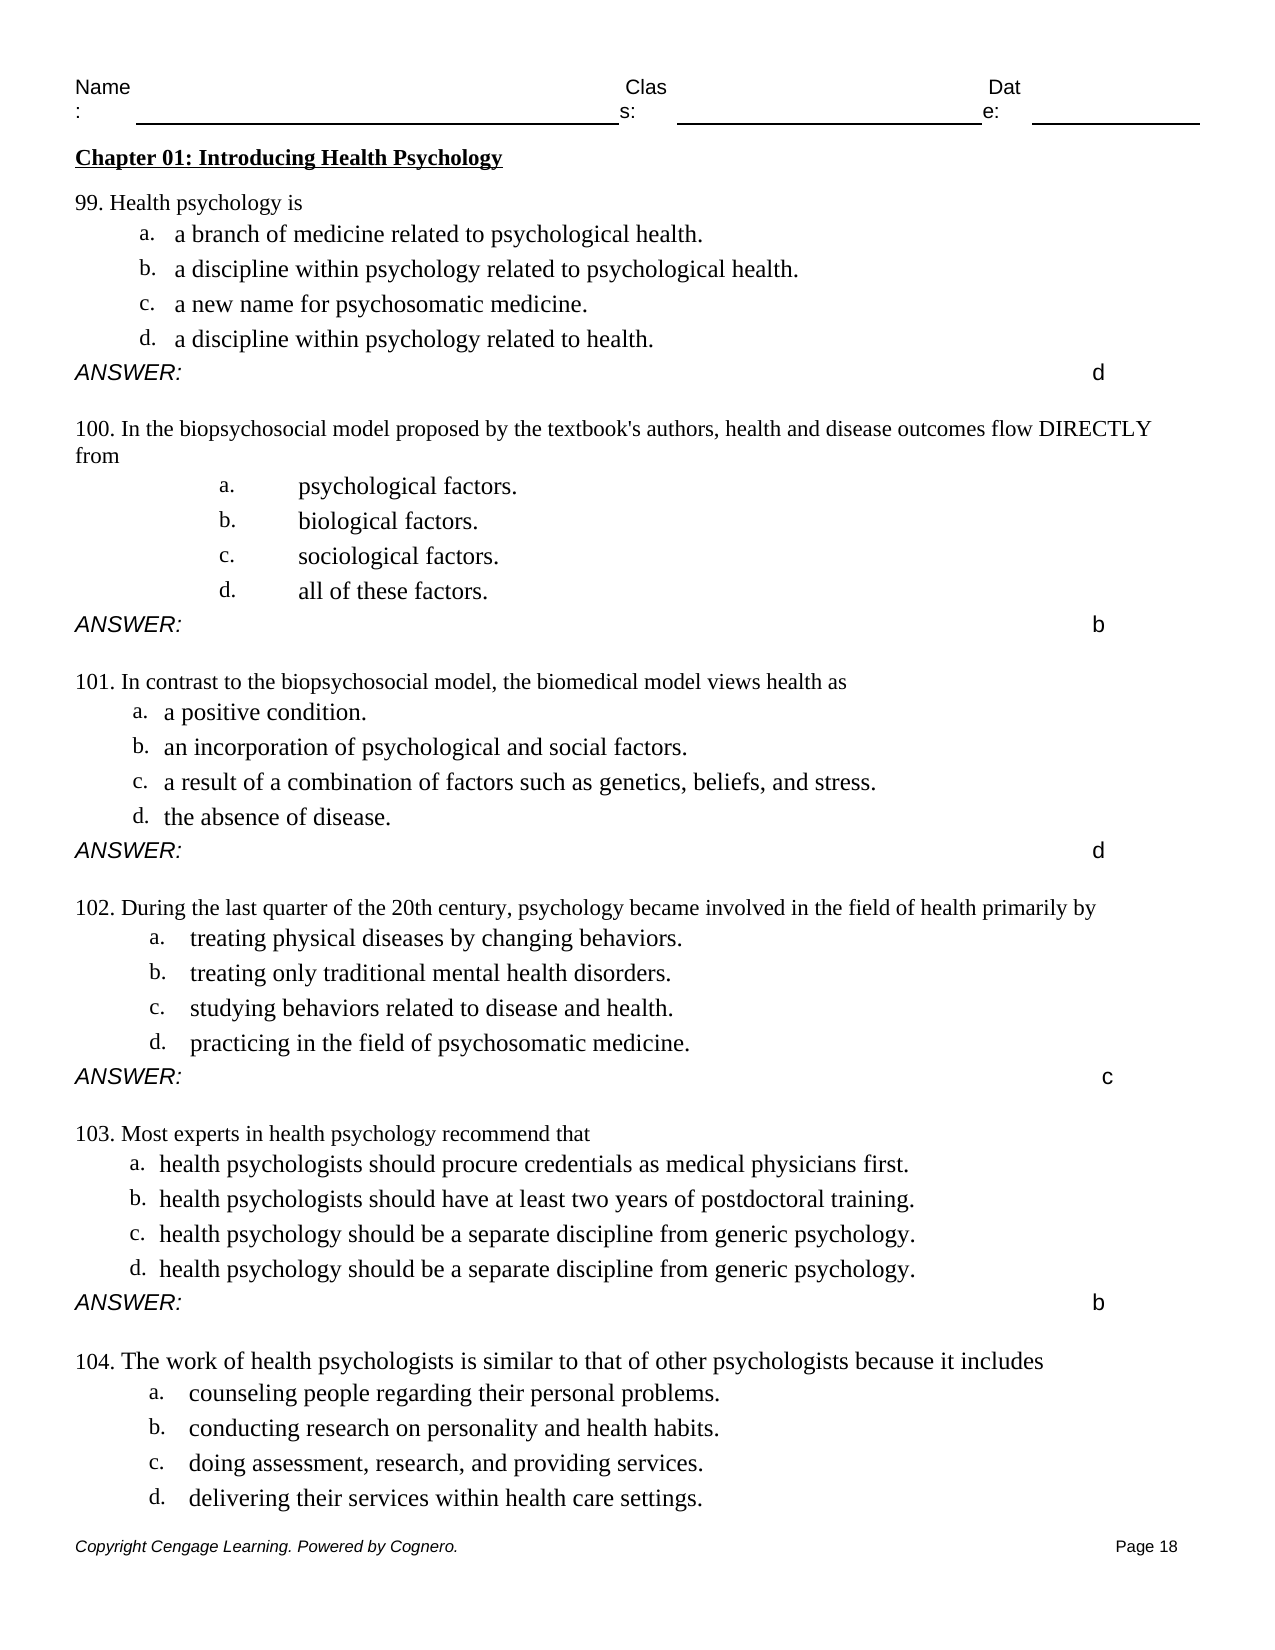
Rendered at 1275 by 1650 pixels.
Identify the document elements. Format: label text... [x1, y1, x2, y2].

table_header 100. ​In the biopsychosocial model proposed by the textbook's authors, health and disease outcomes flow DIRECTLY from [75, 415, 1200, 641]
table_header 103. Most experts in health psychology recommend that​ [75, 1120, 1200, 1319]
table_header 101. ​In contrast to the biopsychosocial model, the biomedical model views health as [75, 668, 1200, 867]
table_header 99. ​Health psychology is [75, 189, 1200, 388]
table_header 102. ​During the last quarter of the 20th century, psychology became involved in the field of health primarily by [75, 894, 1200, 1093]
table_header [75, 1346, 1200, 1514]
